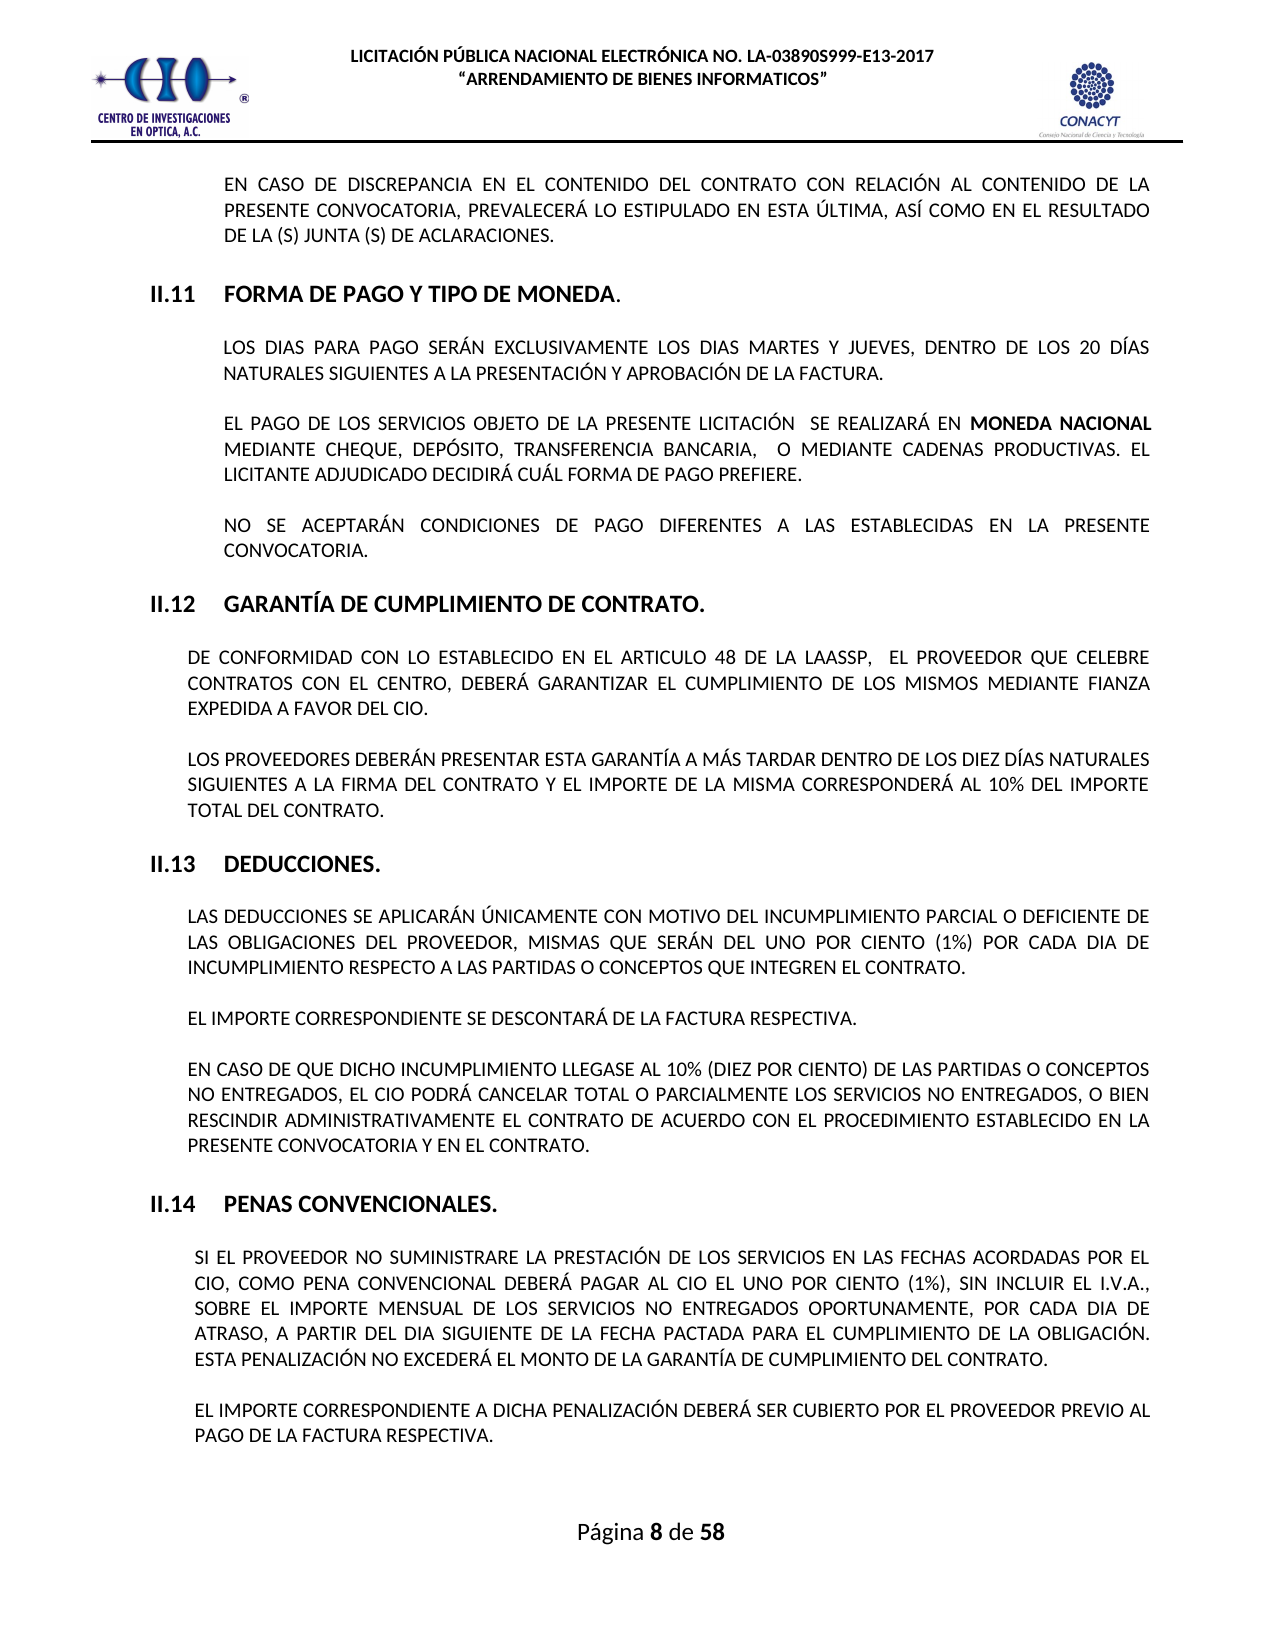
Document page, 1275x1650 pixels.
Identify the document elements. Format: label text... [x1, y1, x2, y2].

text EL PAGO DE LOS SERVICIOS OBJETO DE LA PRESENTE LICITACIÓN SE REALIZARÁ EN MONEDA NACIONAL MEDIANTE CHEQUE, DEPÓSITO, TRANSFERENCIA BANCARIA, O MEDIANTE CADENAS PRODUCTIVAS. EL LICITANTE ADJUDICADO DECIDIRÁ CUÁL FORMA DE PAGO PREFIERE. [224, 411, 1152, 487]
text II.14 PENAS CONVENCIONALES. [150, 1188, 1152, 1219]
text El importe correspondiente se descontará de la factura respectiva. [150, 1005, 1152, 1031]
text LOS PROVEEDORES DEBERÁN PRESENTAR ESTA GARANTÍA A MÁS TARDAR DENTRO DE LOS DIEZ DÍAS NATURALES SIGUIENTES A LA FIRMA DEL CONTRATO Y EL IMPORTE DE LA MISMA CORRESPONDERÁ AL 10% DEL IMPORTE TOTAL DEL CONTRATO. [187, 746, 1152, 822]
text los dias para pago serán exclusivamente los dias martes y jueves, Dentro de los 20 DÍAS naturales siguientes a la presentación y aprobación de la factura. [223, 334, 1152, 385]
text LAS DEDUCCIONES SE APLICARÁN ÚNICAMENTE CON MOTIVO DEL INCUMPLIMIENTO PARCIAL O DEFICIENTE DE LAS OBLIGACIONES DEL PROVEEDOR, MISMAS QUE SERÁN DEL UNO POR CIENTO (1%) POR CADA DIA DE INCUMPLIMIENTO RESPECTO A LAS PARTIDAS O CONCEPTOS QUE INTEGREN EL CONTRATO. [187, 904, 1152, 980]
text El importe correspondiente a dicha penalización DEBERÁ SER CUBIERTO POR EL PROVEEDOR PREVIO AL PAGO DE LA FACTURA RESPECTIVA. [194, 1397, 1152, 1448]
picture [1036, 62, 1145, 138]
picture [91, 56, 249, 138]
text EN CASO DE DISCREPANCIA EN EL CONTENIDO DEL CONTRATO CON RELACIÓN AL CONTENIDO DE LA PRESENTE CONVOCATORIA, PREVALECERÁ LO ESTIPULADO EN ESTA ÚLTIMA, ASÍ COMO EN EL RESULTADO DE LA (S) JUNTA (S) DE ACLARACIONES. [224, 172, 1152, 248]
text DE CONFORMIDAD CON LO ESTABLECIDO EN EL ARTICULO 48 DE LA LAASSP, EL PROVEEDOR QUE CELEBRE CONTRATOS CON EL CENTRO, DEBERÁ GARANTIZAR EL CUMPLIMIENTO DE LOS MISMOS MEDIANTE FIANZA EXPEDIDA A FAVOR DEL CIO. [187, 644, 1152, 721]
text II.13 DEDUCCIONES. [150, 848, 1152, 878]
text NO SE ACEPTARÁN CONDICIONES DE PAGO DIFERENTES A LAS ESTABLECIDAS EN LA PRESENTE CONVOCATORIA. [224, 512, 1152, 563]
text II.12 GARANTÍA DE CUMPLIMIENTO DE CONTRATO. [150, 588, 1152, 619]
text EN CASO DE QUE DICHO INCUMPLIMIENTO LLEGASE AL 10% (DIEZ POR CIENTO) DE LAS PARTIDAS O CONCEPTOS NO ENTREGADOS, EL CIO PODRÁ CANCELAR TOTAL O PARCIALMENTE LOS SERVICIOS NO ENTREGADOS, O BIEN RESCINDIR ADMINISTRATIVAMENTE EL CONTRATO DE ACUERDO CON EL PROCEDIMIENTO ESTABLECIDO EN LA PRESENTE CONVOCATORIA Y EN EL CONTRATO. [187, 1056, 1152, 1158]
text II.11 FORMA DE PAGO Y TIPO DE MONEDA. [150, 278, 1152, 309]
text SI EL PROVEEDOR NO SUMINISTRARE LA PRESTACIÓN DE LOS SERVICIOS EN LAS FECHAS ACORDADAS POR EL CIO, COMO PENA CONVENCIONAL DEBERÁ PAGAR AL CIO EL UNO POR CIENTO (1%), SIN INCLUIR EL I.V.A., SOBRE EL IMPORTE MENSUAL DE LOS SERVICIOS NO ENTREGADOS OPORTUNAMENTE, POR CADA DIA DE ATRASO, A PARTIR DEL DIA SIGUIENTE DE LA FECHA PACTADA PARA EL CUMPLIMIENTO DE LA OBLIGACIÓN. ESTA PENALIZACIÓN NO EXCEDERÁ EL monto de la garantía de cumplimiento del contrato. [194, 1244, 1152, 1371]
